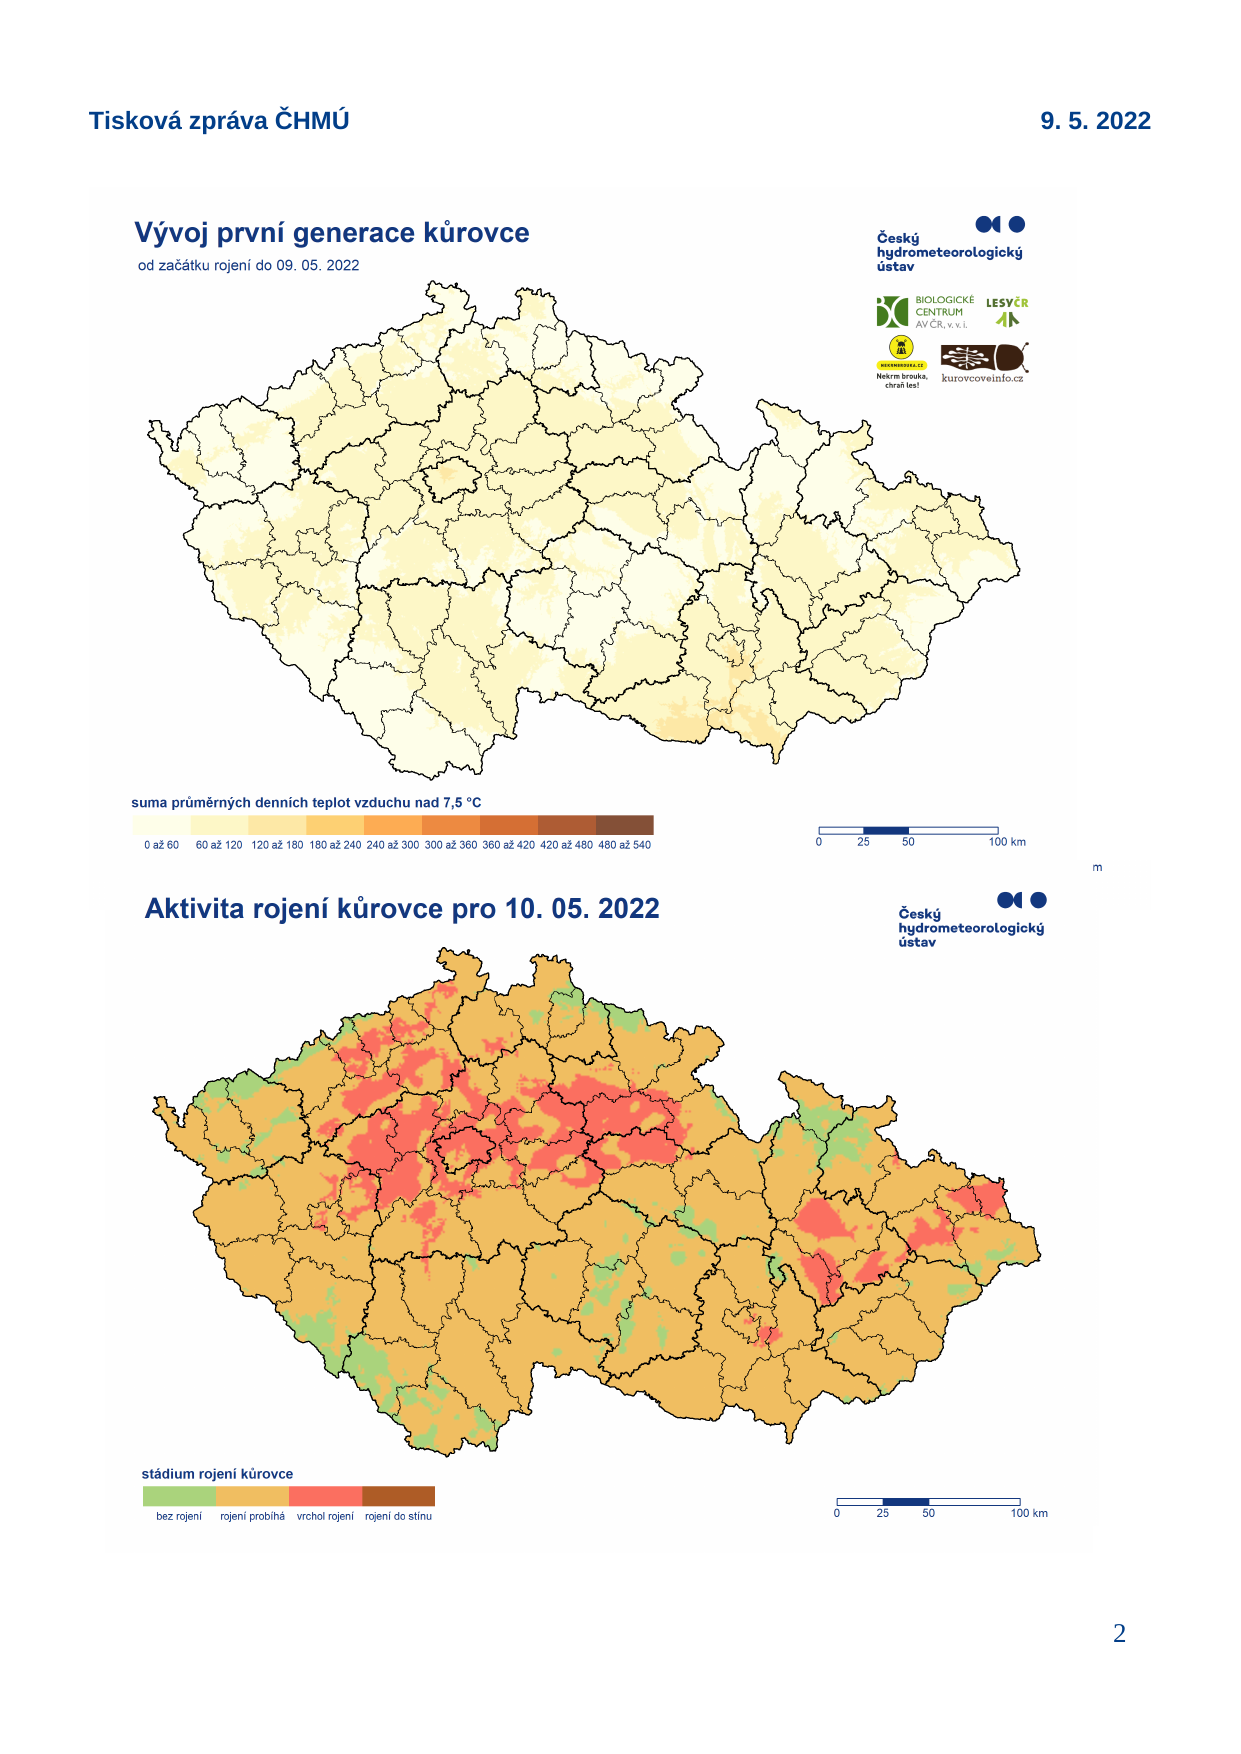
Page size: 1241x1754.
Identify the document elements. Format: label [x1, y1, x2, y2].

picture [88, 187, 1152, 1553]
